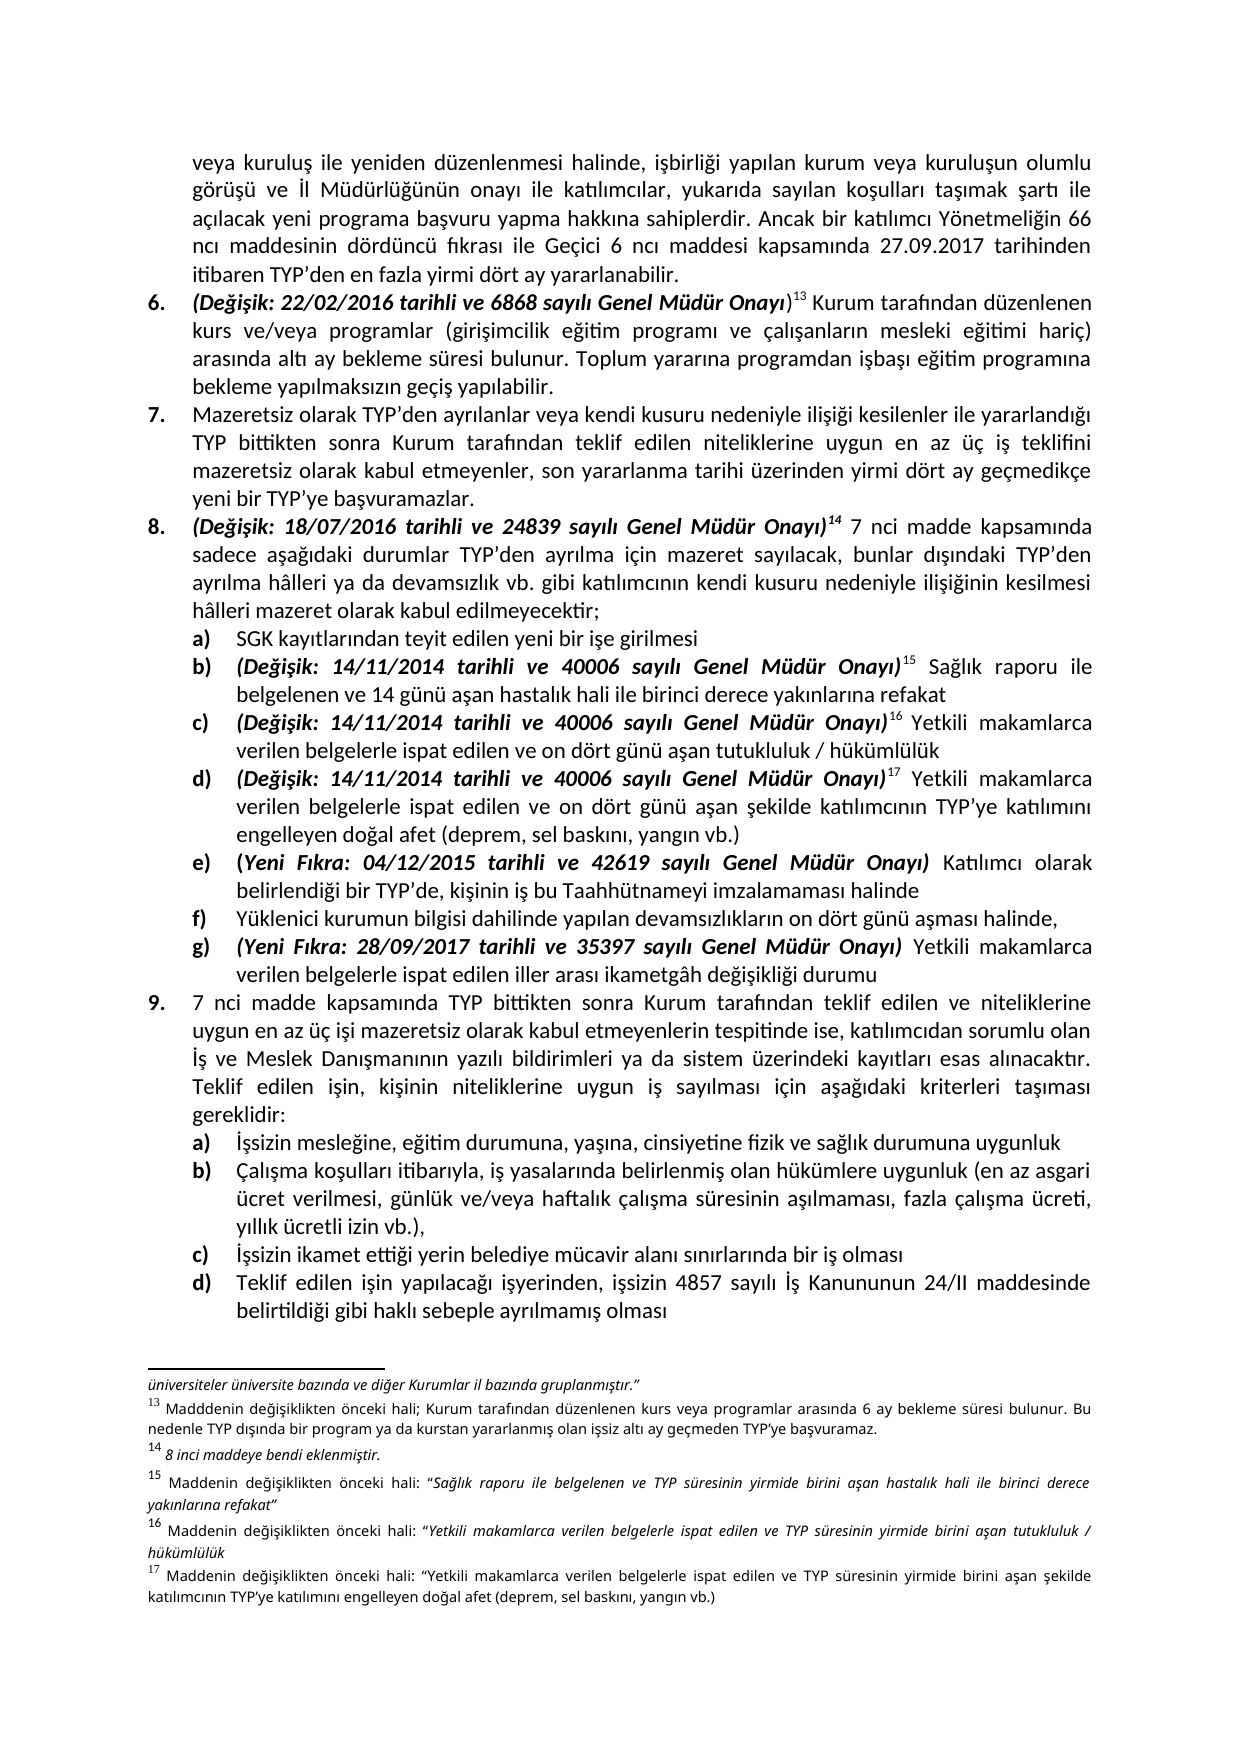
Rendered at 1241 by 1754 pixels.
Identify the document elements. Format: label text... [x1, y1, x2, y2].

list (Değişik: 14/11/2014 tarihli ve 40006 sayılı Genel Müdür Onayı) Sağlık raporu ile belgelenen ve 14 günü aşan hastalık hali ile birinci derece yakınlarına refakat [192, 652, 1093, 708]
list Teklif edilen işin yapılacağı işyerinden, işsizin 4857 sayılı İş Kanununun 24/II maddesinde belirtildiği gibi haklı sebeple ayrılmamış olması [192, 1268, 1093, 1324]
list (Değişik: 14/11/2014 tarihli ve 40006 sayılı Genel Müdür Onayı) Yetkili makamlarca verilen belgelerle ispat edilen ve on dört günü aşan tutukluluk / hükümlülük [192, 708, 1093, 764]
list Çalışma koşulları itibarıyla, iş yasalarında belirlenmiş olan hükümlere uygunluk (en az asgari ücret verilmesi, günlük ve/veya haftalık çalışma süresinin aşılmaması, fazla çalışma ücreti, yıllık ücretli izin vb.), [192, 1156, 1093, 1240]
list Mazeretsiz olarak TYP’den ayrılanlar veya kendi kusuru nedeniyle ilişiği kesilenler ile yararlandığı TYP bittikten sonra Kurum tarafından teklif edilen niteliklerine uygun en az üç iş teklifini mazeretsiz olarak kabul etmeyenler, son yararlanma tarihi üzerinden yirmi dört ay geçmedikçe yeni bir TYP’ye başvuramazlar. [148, 400, 1093, 512]
list Yüklenici kurumun bilgisi dahilinde yapılan devamsızlıkların on dört günü aşması halinde, [192, 904, 1093, 932]
list (Değişik: 22/02/2016 tarihli ve 6868 sayılı Genel Müdür Onayı) Kurum tarafından düzenlenen kurs ve/veya programlar (girişimcilik eğitim programı ve çalışanların mesleki eğitimi hariç) arasında altı ay bekleme süresi bulunur. Toplum yararına programdan işbaşı eğitim programına bekleme yapılmaksızın geçiş yapılabilir. [148, 288, 1093, 400]
list (Yeni Fıkra: 28/09/2017 tarihli ve 35397 sayılı Genel Müdür Onayı) Yetkili makamlarca verilen belgelerle ispat edilen iller arası ikametgâh değişikliği durumu [192, 932, 1093, 988]
list (Değişik: 14/11/2014 tarihli ve 40006 sayılı Genel Müdür Onayı) (Değişik: 18/07/2016 tarihli ve 24839 sayılı Genel Müdür Onayı) (Değişik: 04/12/2015 tarihli ve 42619 sayılı Genel Müdür Onayı) (Değişik: 28/09/2017 tarihli ve 35397 sayılı Genel Müdür Onayı) TYP’nin aynı kurum veya kuruluş ile yeniden düzenlenmesi halinde, işbirliği yapılan kurum veya kuruluşun olumlu görüşü ve İl Müdürlüğünün onayı ile katılımcılar, yukarıda sayılan koşulları taşımak şartı ile açılacak yeni programa başvuru yapma hakkına sahiplerdir. Ancak bir katılımcı Yönetmeliğin 66 ncı maddesinin dördüncü fıkrası ile Geçici 6 ncı maddesi kapsamında 27.09.2017 tarihinden itibaren TYP’den en fazla yirmi dört ay yararlanabilir. [148, 148, 1093, 288]
list 7 nci madde kapsamında TYP bittikten sonra Kurum tarafından teklif edilen ve niteliklerine uygun en az üç işi mazeretsiz olarak kabul etmeyenlerin tespitinde ise, katılımcıdan sorumlu olan İş ve Meslek Danışmanının yazılı bildirimleri ya da sistem üzerindeki kayıtları esas alınacaktır. Teklif edilen işin, kişinin niteliklerine uygun iş sayılması için aşağıdaki kriterleri taşıması gereklidir: [148, 988, 1093, 1128]
list İşsizin mesleğine, eğitim durumuna, yaşına, cinsiyetine fizik ve sağlık durumuna uygunluk [192, 1128, 1093, 1156]
list (Değişik: 18/07/2016 tarihli ve 24839 sayılı Genel Müdür Onayı) 7 nci madde kapsamında sadece aşağıdaki durumlar TYP’den ayrılma için mazeret sayılacak, bunlar dışındaki TYP’den ayrılma hâlleri ya da devamsızlık vb. gibi katılımcının kendi kusuru nedeniyle ilişiğinin kesilmesi hâlleri mazeret olarak kabul edilmeyecektir; [148, 512, 1093, 624]
list (Yeni Fıkra: 04/12/2015 tarihli ve 42619 sayılı Genel Müdür Onayı) Katılımcı olarak belirlendiği bir TYP’de, kişinin iş bu Taahhütnameyi imzalamaması halinde [192, 848, 1093, 904]
list SGK kayıtlarından teyit edilen yeni bir işe girilmesi [192, 624, 1093, 652]
list (Değişik: 14/11/2014 tarihli ve 40006 sayılı Genel Müdür Onayı) Yetkili makamlarca verilen belgelerle ispat edilen ve on dört günü aşan şekilde katılımcının TYP’ye katılımını engelleyen doğal afet (deprem, sel baskını, yangın vb.) [192, 764, 1093, 848]
list İşsizin ikamet ettiği yerin belediye mücavir alanı sınırlarında bir iş olması [192, 1240, 1093, 1268]
